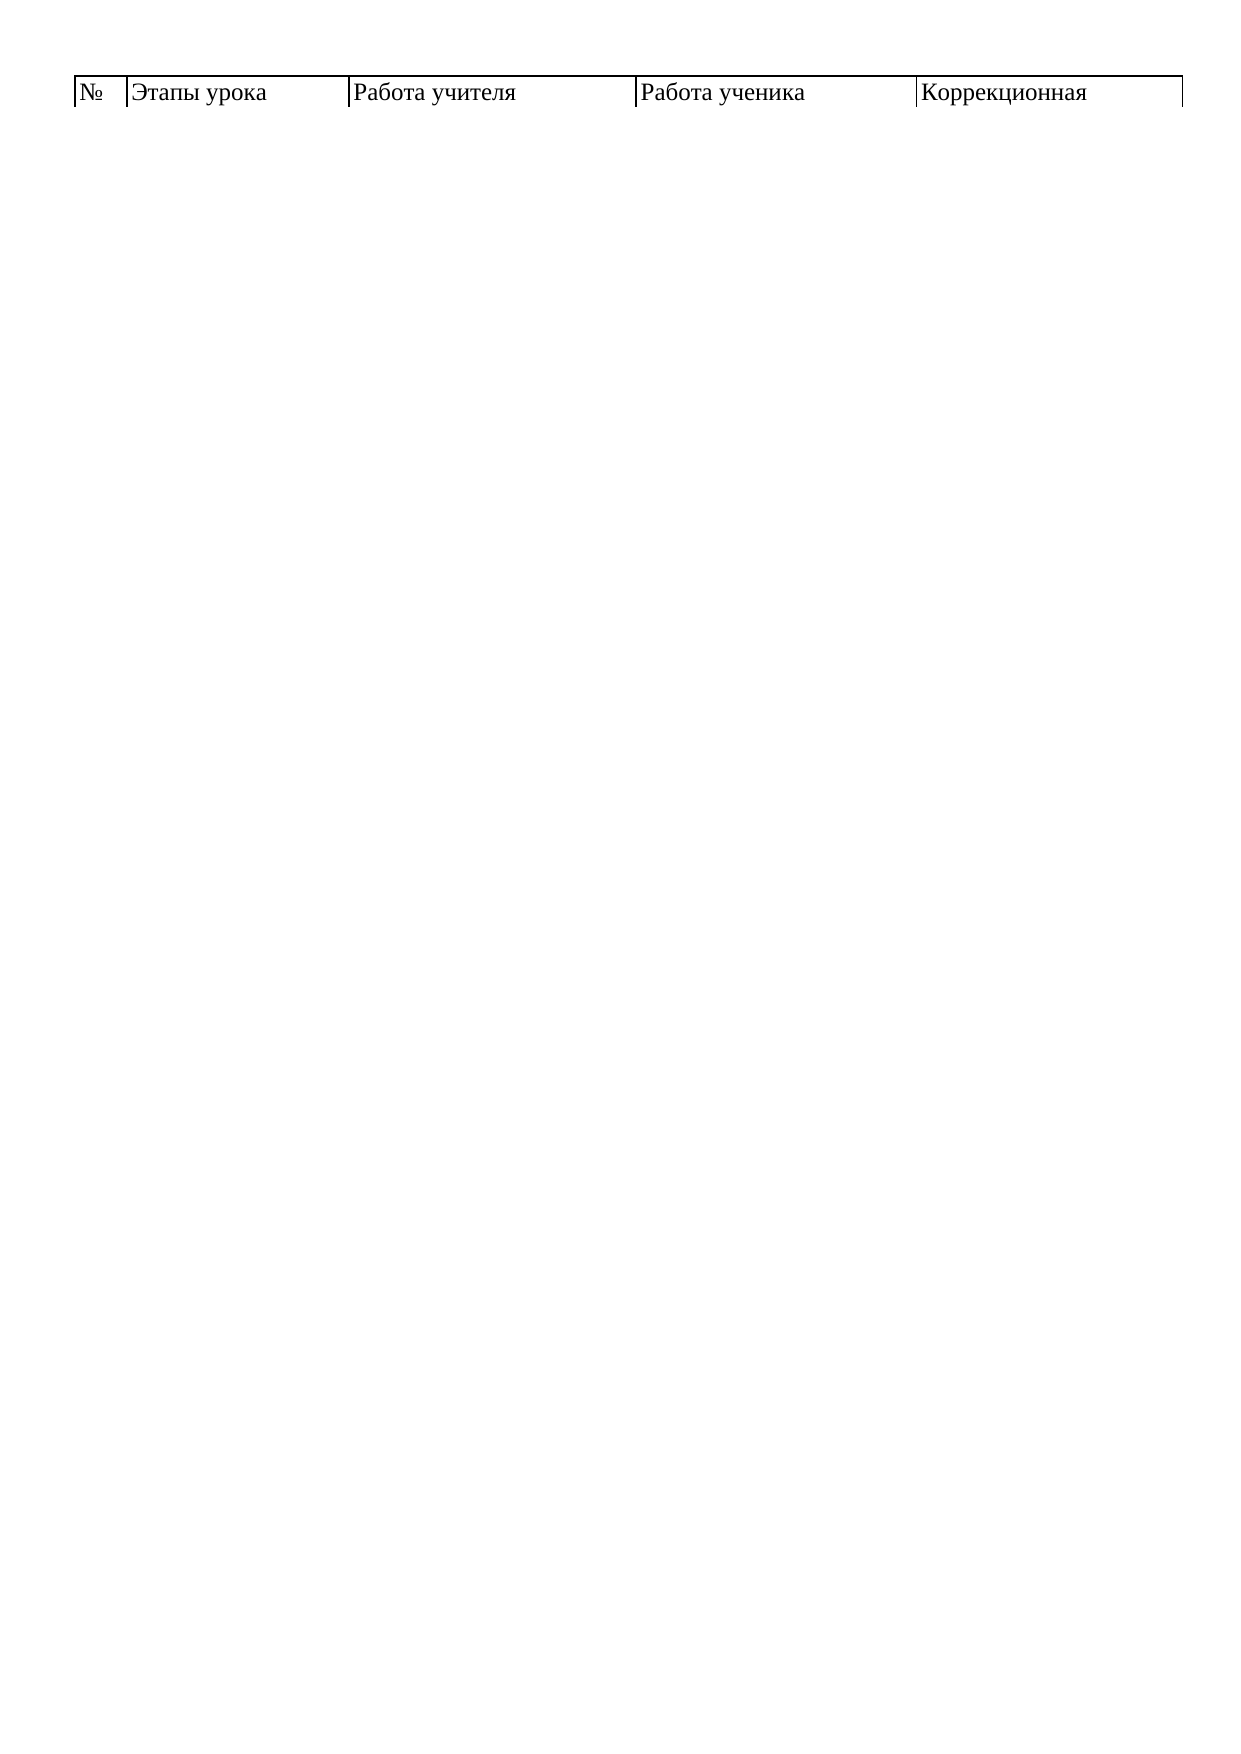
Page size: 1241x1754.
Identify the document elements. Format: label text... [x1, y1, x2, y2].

table_header № [76, 77, 126, 107]
table_header Работа учителя [350, 77, 635, 107]
table_header Работа ученика [637, 77, 916, 107]
table_header Этапы урока [128, 77, 348, 107]
table_header Коррекционная [917, 77, 1182, 107]
